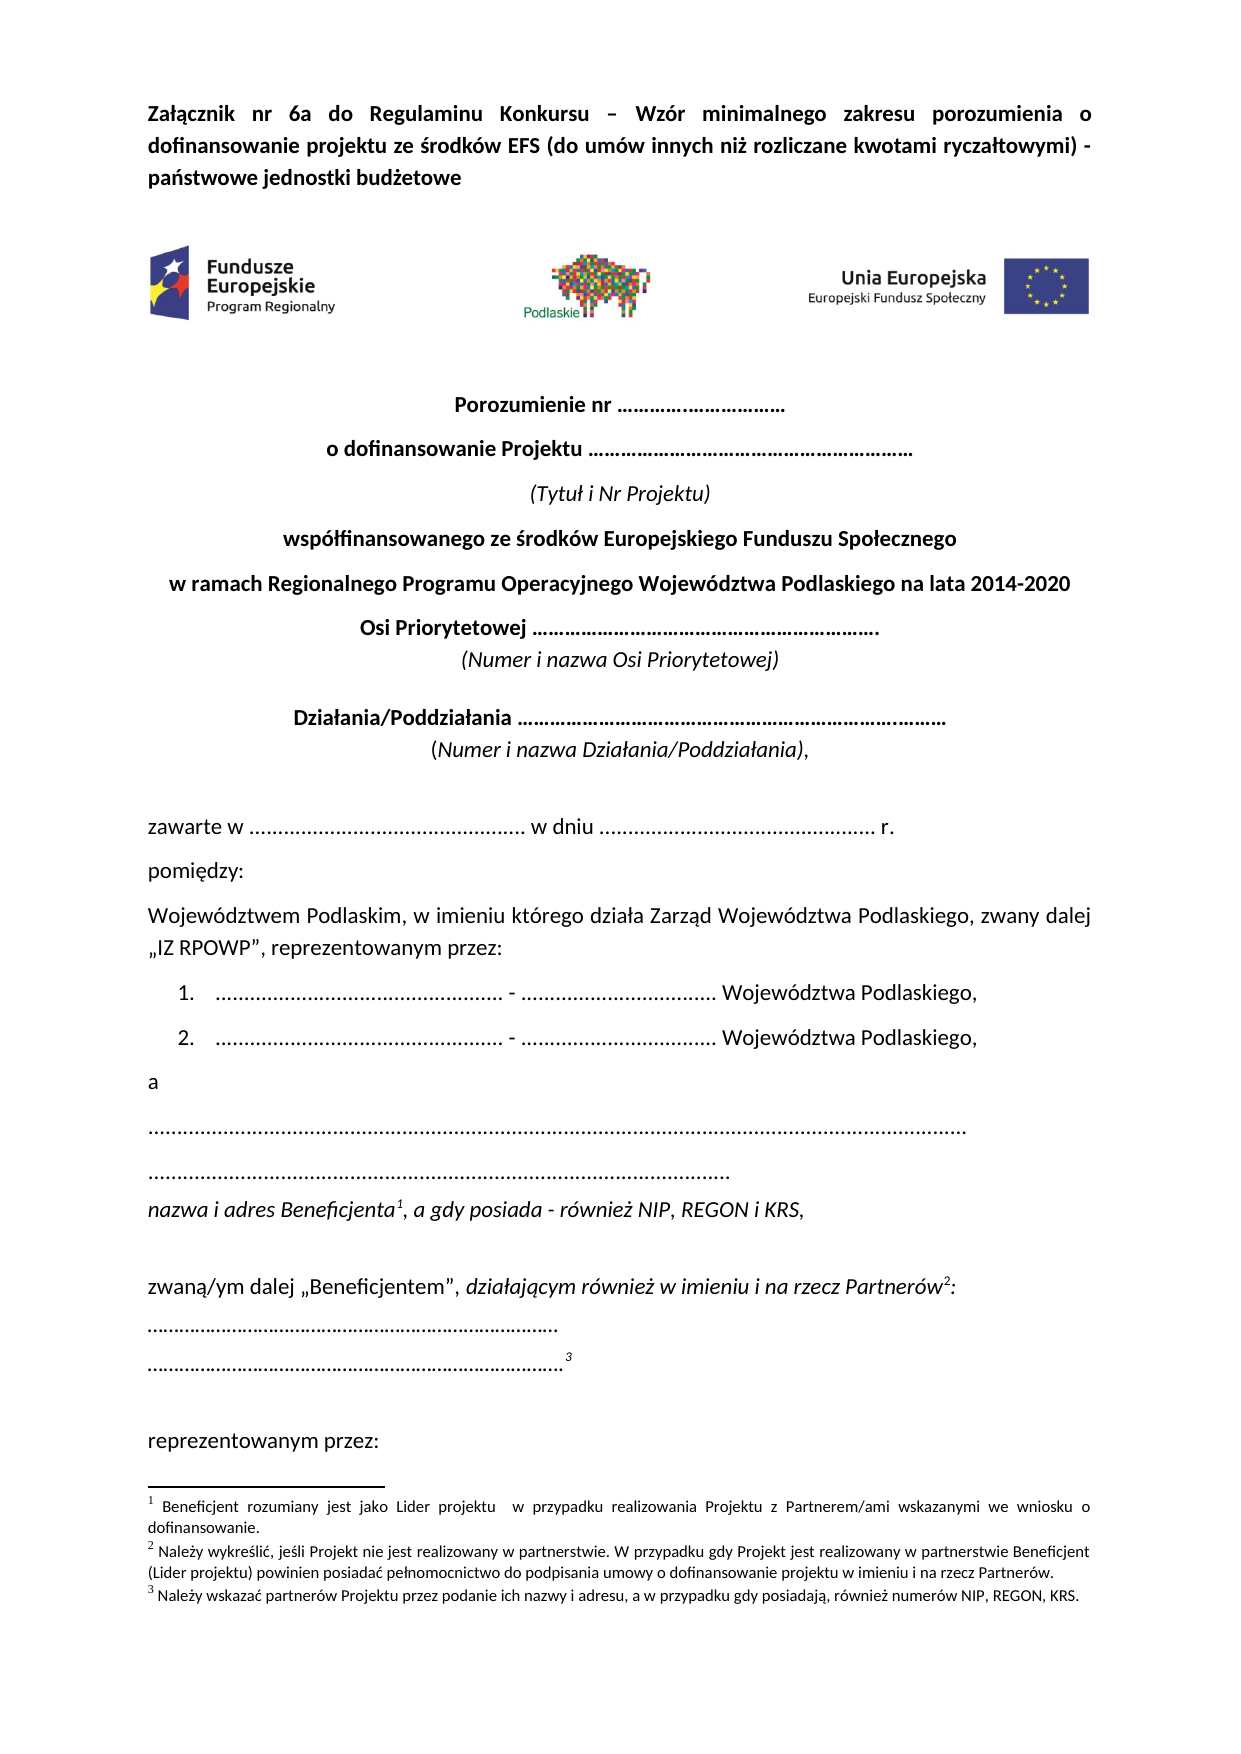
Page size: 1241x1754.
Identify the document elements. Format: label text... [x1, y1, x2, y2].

text zwaną/ym dalej „Beneficjentem”, działającym również w imieniu i na rzecz Partnerów: [148, 1272, 1092, 1300]
text pomiędzy: [148, 856, 1092, 884]
text (Numer i nazwa Osi Priorytetowej) [148, 646, 1092, 673]
picture [147, 242, 1093, 328]
text nazwa i adres Beneficjenta, a gdy posiada - również NIP, REGON i KRS, [148, 1195, 1092, 1223]
text a [148, 1067, 1092, 1095]
text Działania/Poddziałania …………………………………………………………….……… [148, 703, 1092, 731]
subtitle (Tytuł i Nr Projektu) [148, 479, 1092, 507]
list .................................................. - .................................. Województwa Podlaskiego, [177, 1023, 1092, 1051]
text Osi Priorytetowej ………………………………………………………. [148, 613, 1092, 641]
subtitle o dofinansowanie Projektu …………………………………………………… [148, 434, 1092, 463]
subtitle w ramach Regionalnego Programu Operacyjnego Województwa Podlaskiego na lata 2014-2020 [148, 569, 1092, 597]
text zawarte w ................................................ w dniu ................................................ r. [148, 812, 1092, 840]
subtitle współfinansowanego ze środków Europejskiego Funduszu Społecznego [148, 524, 1092, 552]
text …………………………………………………………………… [148, 1311, 1092, 1338]
list .................................................. - .................................. Województwa Podlaskiego, [177, 978, 1092, 1006]
text .............................................................................................................................................. [148, 1112, 1092, 1140]
text ..................................................................................................... [148, 1157, 1092, 1185]
text Województwem Podlaskim, w imieniu którego działa Zarząd Województwa Podlaskiego, zwany dalej „IZ RPOWP”, reprezentowanym przez: [148, 901, 1092, 961]
text ……………………………………………………………………. [148, 1349, 1092, 1377]
text (Numer i nazwa Działania/Poddziałania), [148, 735, 1092, 763]
subtitle Porozumienie nr ………….……………… [148, 390, 1092, 418]
text reprezentowanym przez: [148, 1426, 1092, 1454]
